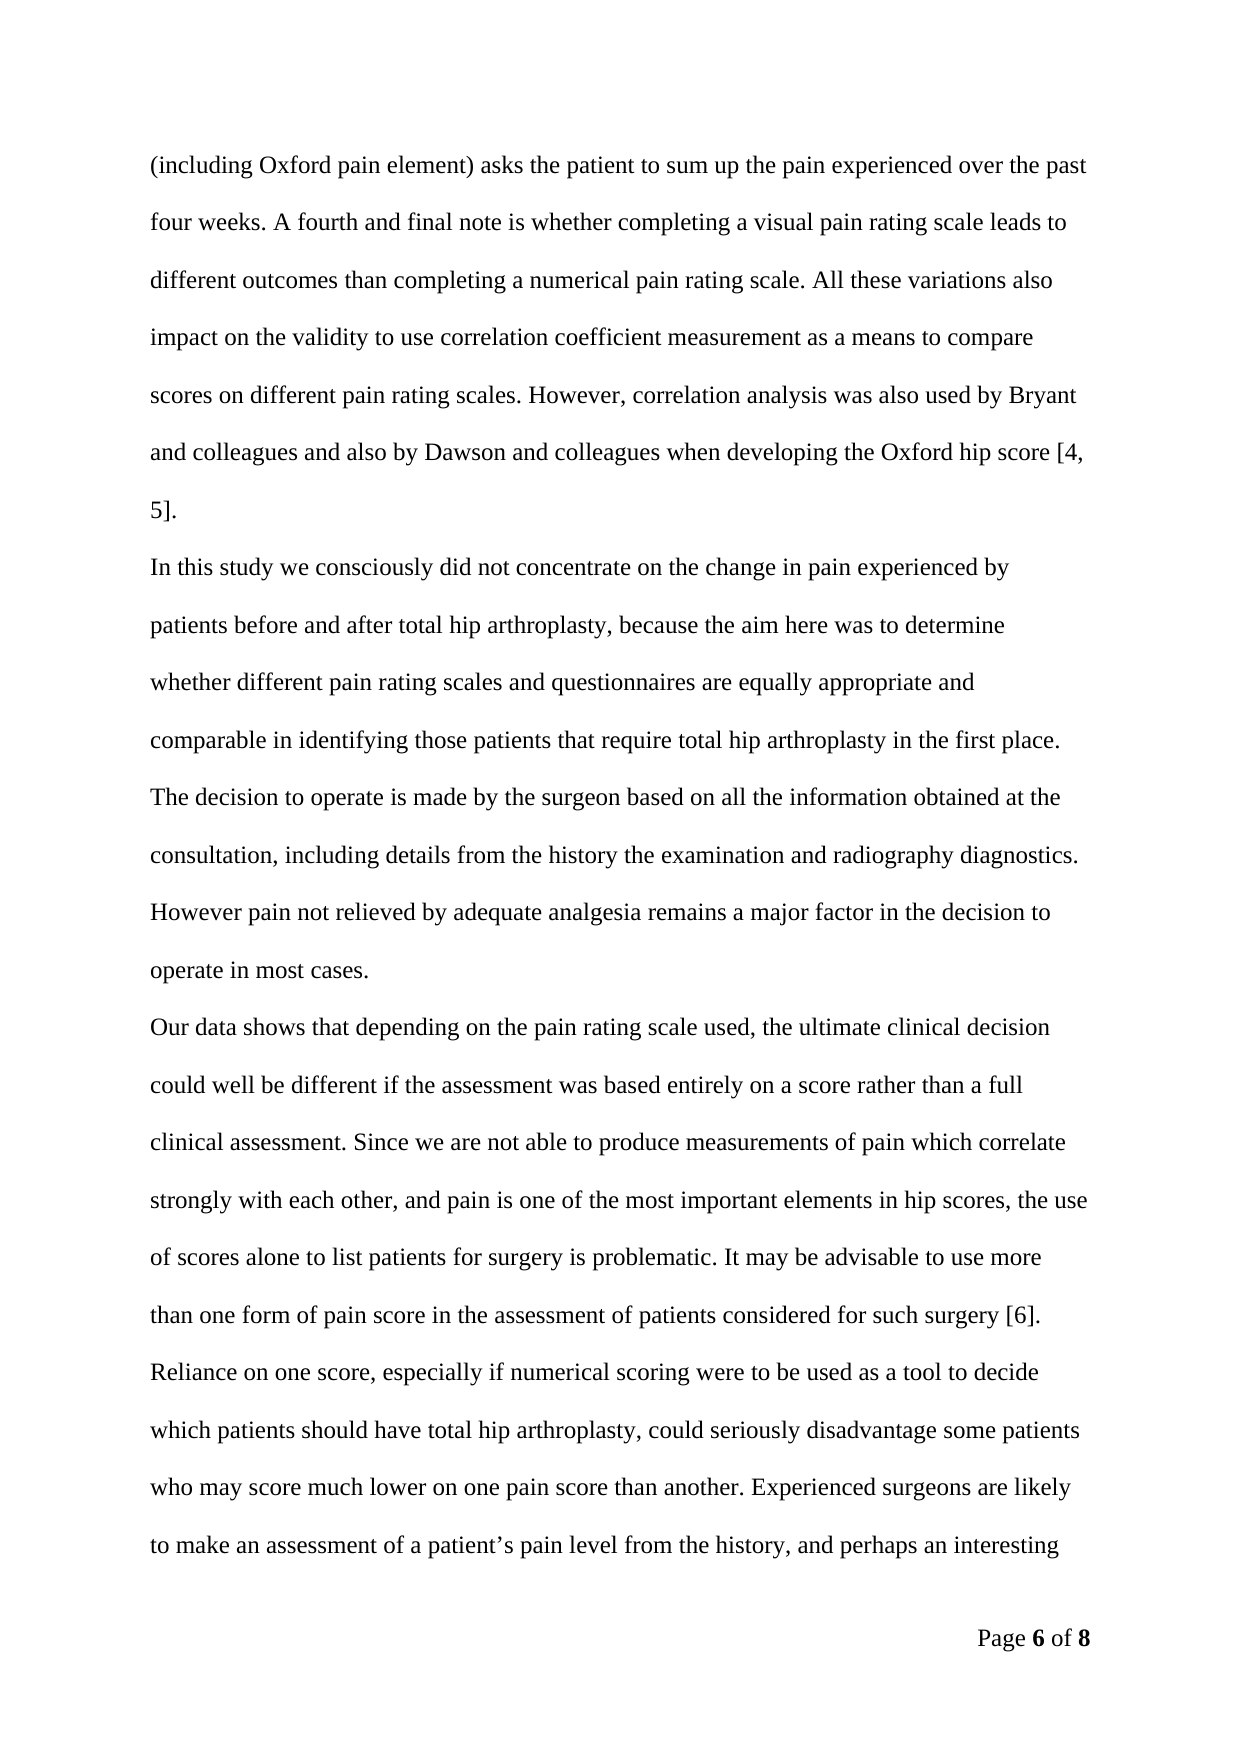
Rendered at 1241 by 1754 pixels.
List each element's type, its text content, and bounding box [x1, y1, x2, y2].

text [150, 150, 1090, 524]
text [150, 1012, 1090, 1559]
text In this study we consciously did not concentrate on the change in pain experienced by patients before and after total hip arthroplasty, because the aim here was to determine whether different pain rating scales and questionnaires are equally appropriate and comparable in identifying those patients that require total hip arthroplasty in the first place. The decision to operate is made by the surgeon based on all the information obtained at the consultation, including details from the history the examination and radiography diagnostics. However pain not relieved by adequate analgesia remains a major factor in the decision to operate in most cases. [150, 552, 1090, 984]
